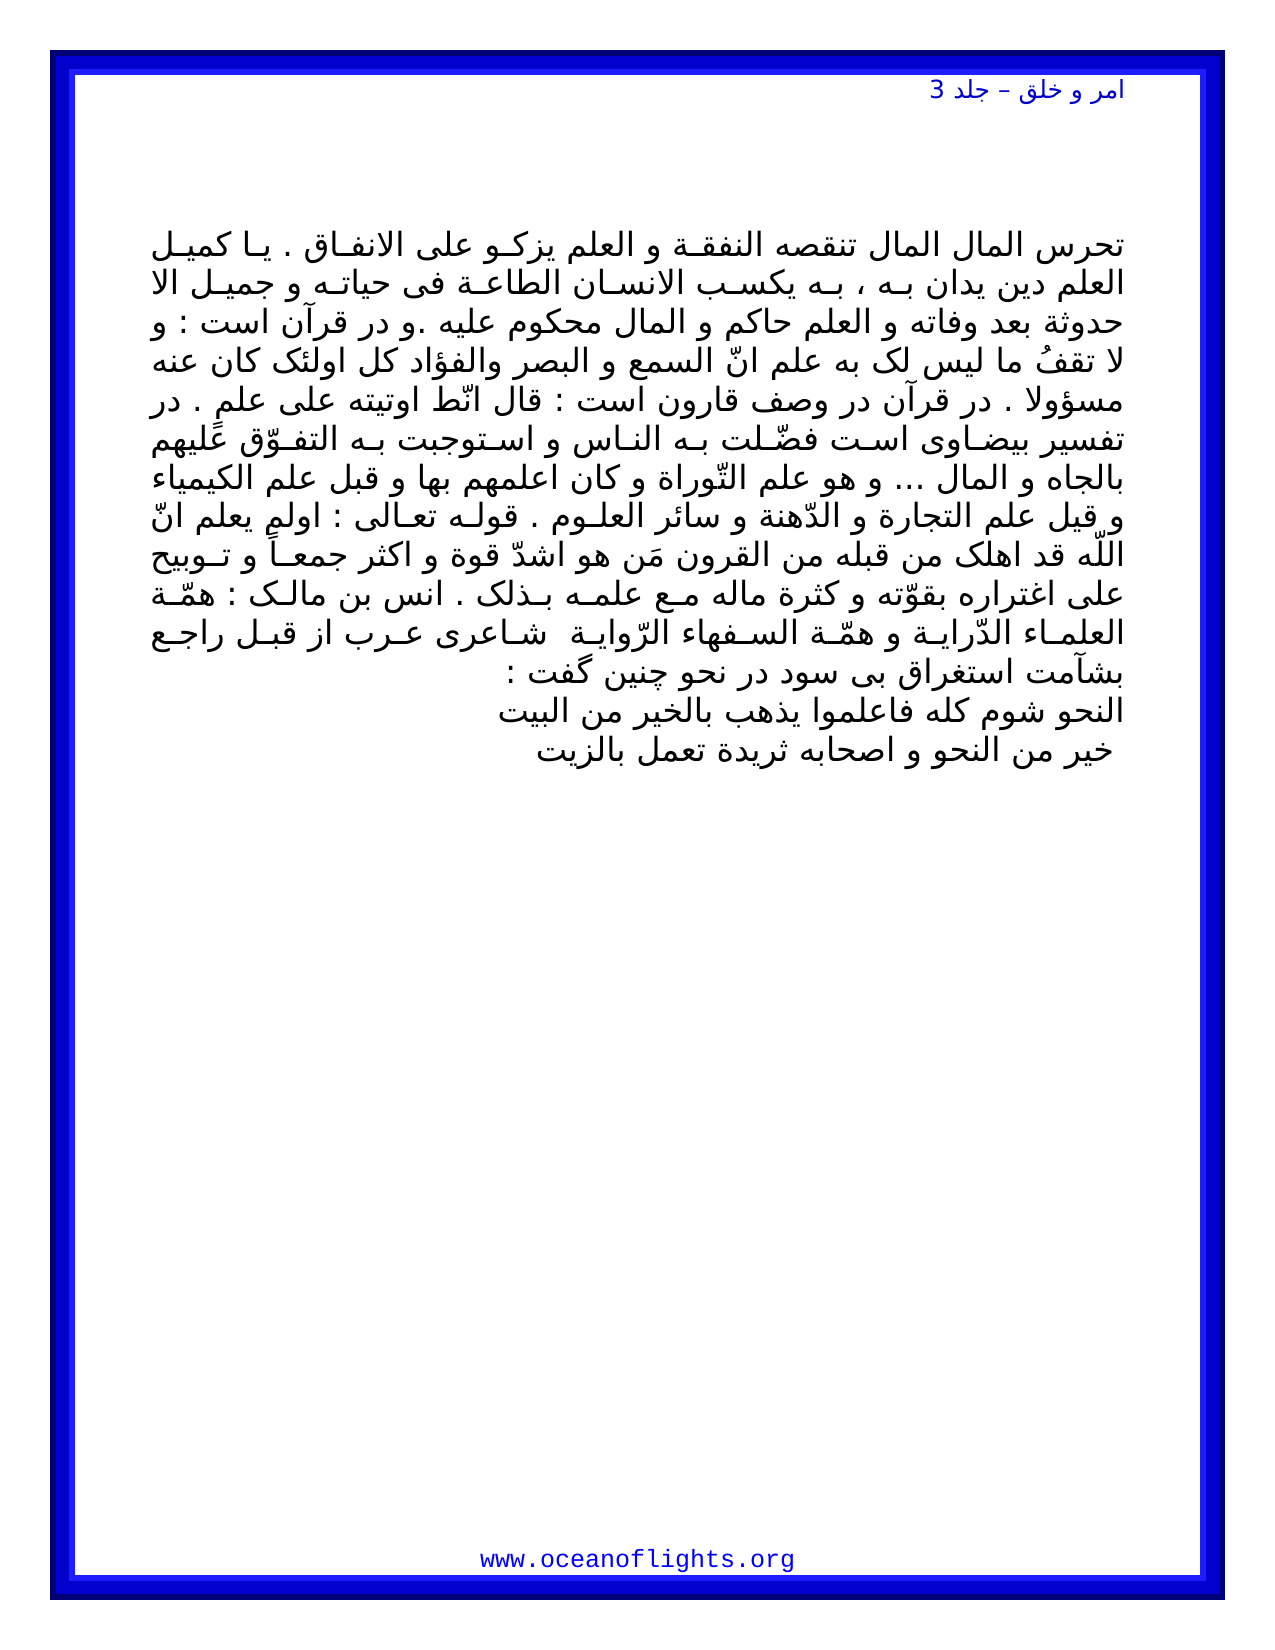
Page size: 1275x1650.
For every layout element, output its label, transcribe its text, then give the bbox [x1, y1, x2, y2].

text النحو شوم کله فاعلموا یذهب بالخیر من البیت [150, 691, 1125, 730]
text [150, 225, 1125, 691]
text خیر من النحو و اصحابه ثریدة تعمل بالزیت [150, 730, 1125, 769]
